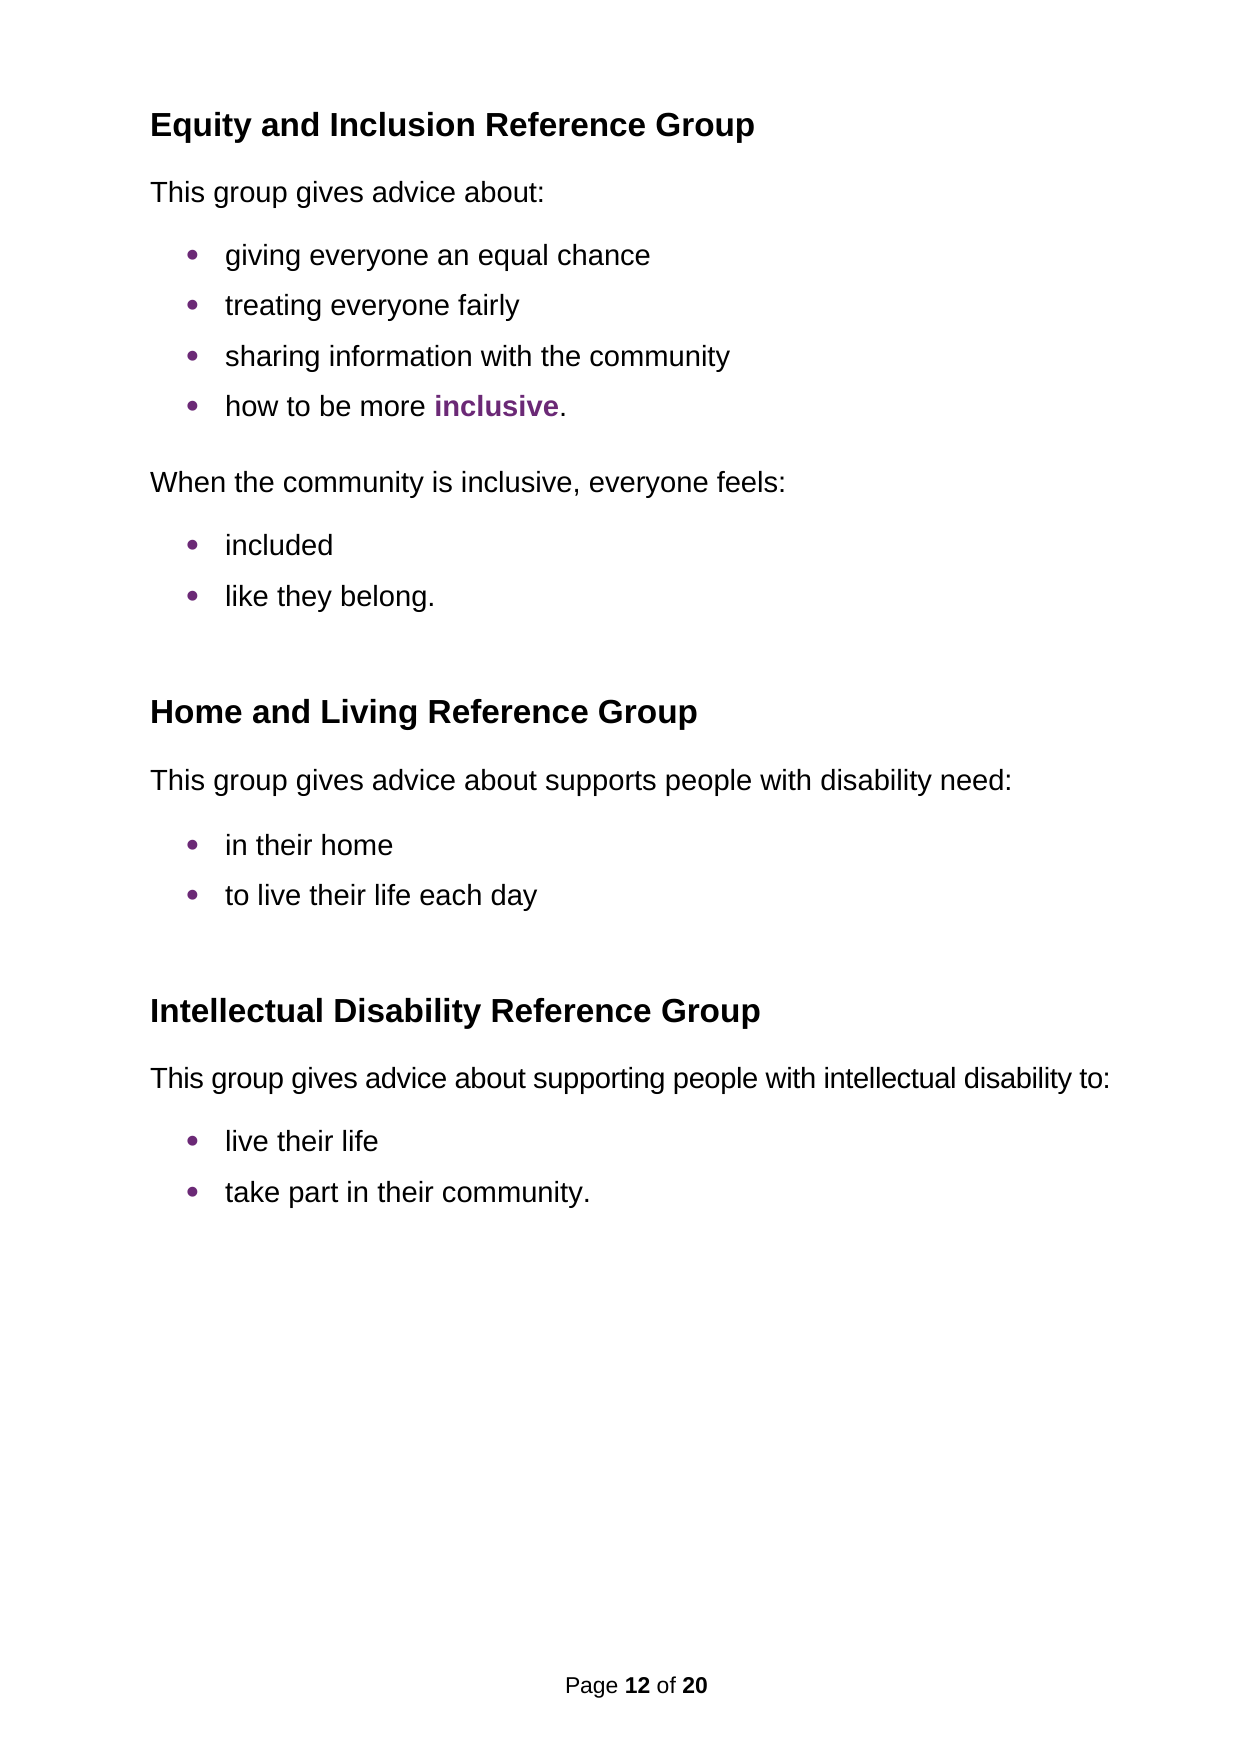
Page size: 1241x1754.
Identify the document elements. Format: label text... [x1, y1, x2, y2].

list giving everyone an equal chance [187, 238, 1122, 271]
list in their home [187, 828, 1122, 861]
list to live their life each day [187, 878, 1122, 912]
list how to be more inclusive. [187, 389, 1122, 423]
list sharing information with the community [187, 339, 1122, 373]
subtitle Equity and Inclusion Reference Group [150, 105, 1122, 143]
text This group gives advice about: [150, 175, 1122, 208]
text When the community is inclusive, everyone feels: [150, 465, 1122, 499]
list live their life [187, 1124, 1122, 1158]
text This group gives advice about supporting people with intellectual disability to: [150, 1062, 1122, 1095]
text This group gives advice about supports people with disability need: [150, 762, 1122, 797]
subtitle Home and Living Reference Group [150, 692, 1122, 730]
list included [187, 528, 1122, 562]
subtitle Intellectual Disability Reference Group [150, 991, 1122, 1030]
list take part in their community. [187, 1175, 1122, 1209]
list treating everyone fairly [187, 288, 1122, 322]
list like they belong. [187, 578, 1122, 612]
